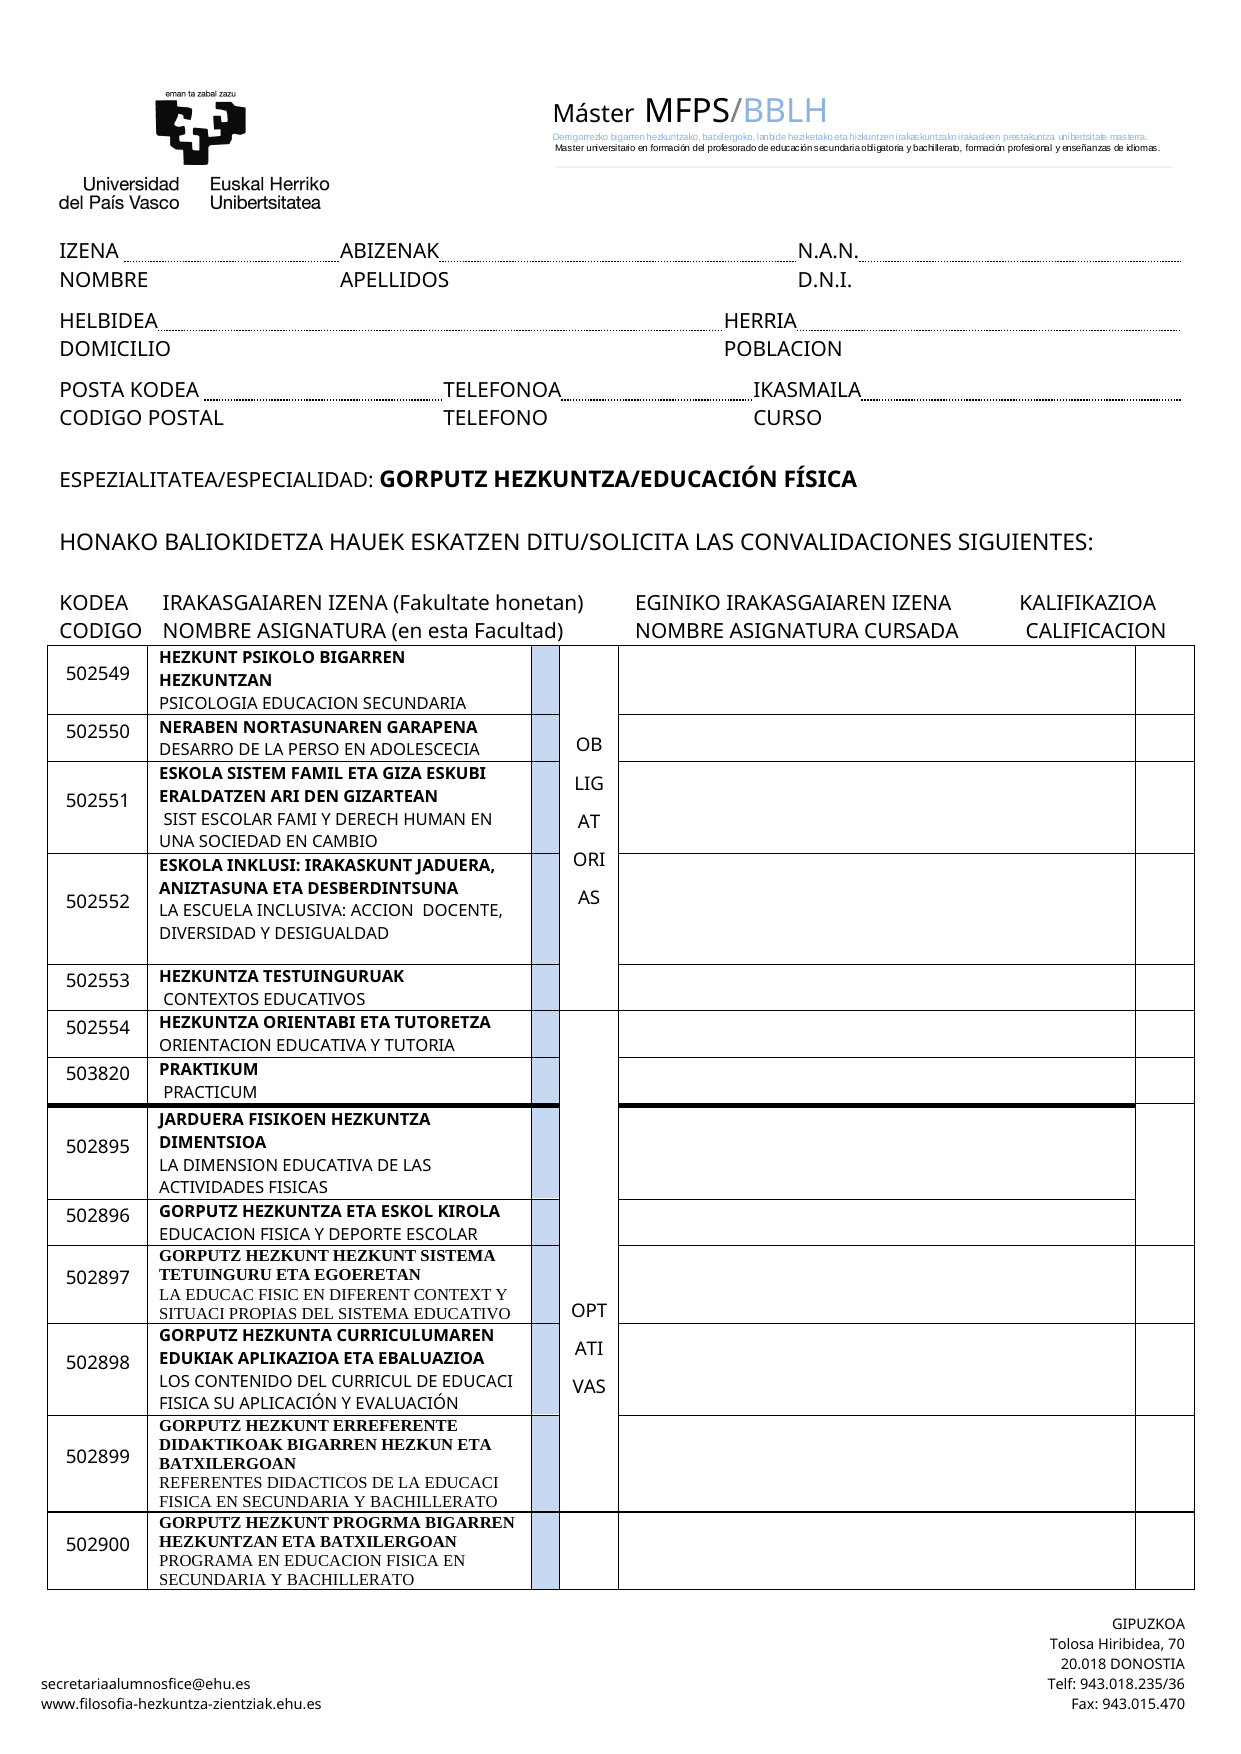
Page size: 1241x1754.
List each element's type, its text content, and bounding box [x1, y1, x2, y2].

table_cell JARDUERA FISIKOEN HEZKUNTZA DIMENTSIOA LA DIMENSION EDUCATIVA DE LAS ACTIVIDADES FISICAS [148, 1108, 531, 1198]
table_cell [1136, 854, 1194, 964]
table_cell [619, 762, 1135, 853]
table_cell [532, 1513, 559, 1589]
table_cell [1136, 762, 1194, 853]
table_cell 503820 [48, 1058, 147, 1103]
table_cell [1136, 1246, 1194, 1323]
table_header [1136, 646, 1194, 714]
picture [0, 0, 363, 232]
table_cell GORPUTZ HEZKUNT HEZKUNT SISTEMA TETUINGURU ETA EGOERETAN LA EDUCAC FISIC EN DIFERENT CONTEXT Y SITUACI PROPIAS DEL SISTEMA EDUCATIVO [148, 1246, 531, 1323]
table_cell [560, 1011, 618, 1198]
table_cell [619, 715, 1135, 761]
table_cell ESKOLA SISTEM FAMIL ETA GIZA ESKUBI ERALDATZEN ARI DEN GIZARTEAN SIST ESCOLAR FAMI Y DERECH HUMAN EN UNA SOCIEDAD EN CAMBIO [148, 762, 531, 853]
table_header HEZKUNT PSIKOLO BIGARREN HEZKUNTZAN PSICOLOGIA EDUCACION SECUNDARIA [148, 646, 531, 714]
table_cell GORPUTZ HEZKUNT ERREFERENTE DIDAKTIKOAK BIGARREN HEZKUN ETA BATXILERGOAN REFERENTES DIDACTICOS DE LA EDUCACI FISICA EN SECUNDARIA Y BACHILLERATO [148, 1416, 531, 1511]
table_cell GORPUTZ HEZKUNTA CURRICULUMAREN EDUKIAK APLIKAZIOA ETA EBALUAZIOA LOS CONTENIDO DEL CURRICUL DE EDUCACI FISICA SU APLICACIÓN Y EVALUACIÓN [148, 1324, 531, 1414]
table_cell 502554 [48, 1011, 147, 1057]
table_cell HEZKUNTZA TESTUINGURUAK CONTEXTOS EDUCATIVOS [148, 965, 531, 1010]
table_cell [532, 1058, 559, 1103]
table_cell [532, 965, 559, 1010]
table_cell [1136, 1324, 1194, 1414]
table_cell [1136, 1058, 1194, 1103]
table_cell [532, 1416, 559, 1511]
table_cell [1136, 1011, 1194, 1057]
text IZENA ABIZENAK N.A.N. [59, 236, 1196, 265]
text POSTA KODEA TELEFONOA IKASMAILA [59, 375, 1181, 403]
table_cell [619, 1058, 1135, 1103]
table_cell [532, 715, 559, 761]
table_header OBLIGATORIAS [560, 646, 618, 1010]
table_cell 502899 [48, 1416, 147, 1511]
table_cell [619, 1513, 1135, 1589]
table_header [619, 646, 1135, 714]
table_cell NERABEN NORTASUNAREN GARAPENA DESARRO DE LA PERSO EN ADOLESCECIA [148, 715, 531, 761]
table_cell 502898 [48, 1324, 147, 1414]
table_cell [619, 965, 1135, 1010]
table_header [532, 646, 559, 714]
table_cell [532, 762, 559, 853]
table_cell 502552 [48, 854, 147, 964]
table_cell [619, 1200, 1135, 1245]
text CODIGO NOMBRE ASIGNATURA (en esta Facultad) NOMBRE ASIGNATURA CURSADA CALIFICACION [59, 617, 1181, 645]
text CODIGO POSTAL TELEFONO CURSO [59, 403, 1181, 432]
table_cell PRAKTIKUM PRACTICUM [148, 1058, 531, 1103]
table_cell 502897 [48, 1246, 147, 1323]
table_cell 502553 [48, 965, 147, 1010]
table_cell [619, 1246, 1135, 1323]
text HONAKO BALIOKIDETZA HAUEK ESKATZEN DITU/SOLICITA LAS CONVALIDACIONES SIGUIENTES: [59, 526, 1181, 557]
table_cell 502900 [48, 1513, 147, 1589]
table_cell [1136, 1513, 1194, 1589]
table_cell ESKOLA INKLUSI: IRAKASKUNT JADUERA, ANIZTASUNA ETA DESBERDINTSUNA LA ESCUELA INCLUSIVA: ACCION DOCENTE, DIVERSIDAD Y DESIGUALDAD [148, 854, 531, 964]
text NOMBRE APELLIDOS D.N.I. [59, 265, 1181, 293]
table_cell [619, 1108, 1135, 1198]
table_cell 502550 [48, 715, 147, 761]
table_cell GORPUTZ HEZKUNTZA ETA ESKOL KIROLA EDUCACION FISICA Y DEPORTE ESCOLAR [148, 1200, 531, 1245]
text HELBIDEA HERRIA [59, 306, 1181, 334]
table_cell [619, 1011, 1135, 1057]
table_cell [532, 1200, 559, 1245]
table_cell [560, 1513, 618, 1589]
table_cell [532, 1011, 559, 1057]
table_cell [1136, 1104, 1194, 1198]
table_cell OPTATIVAS [560, 1199, 618, 1511]
table_cell [1136, 1199, 1194, 1245]
table_cell [532, 1246, 559, 1323]
table_cell GORPUTZ HEZKUNT PROGRMA BIGARREN HEZKUNTZAN ETA BATXILERGOAN PROGRAMA EN EDUCACION FISICA EN SECUNDARIA Y BACHILLERATO [148, 1513, 531, 1589]
text ESPEZIALITATEA/ESPECIALIDAD: GORPUTZ HEZKUNTZA/EDUCACIÓN FÍSICA [59, 463, 1181, 494]
table_cell [532, 1324, 559, 1414]
table_cell 502895 [48, 1108, 147, 1198]
table_cell 502896 [48, 1200, 147, 1245]
table_cell [532, 854, 559, 964]
table_cell [619, 1416, 1135, 1511]
table_header 502549 [48, 646, 147, 714]
table_cell [532, 1108, 559, 1198]
text KODEA IRAKASGAIAREN IZENA (Fakultate honetan) EGINIKO IRAKASGAIAREN IZENA KALIFIKAZIOA [59, 588, 1181, 617]
table_cell HEZKUNTZA ORIENTABI ETA TUTORETZA ORIENTACION EDUCATIVA Y TUTORIA [148, 1011, 531, 1057]
table_cell 502551 [48, 762, 147, 853]
table_cell [1136, 715, 1194, 761]
table_cell [619, 1324, 1135, 1414]
table_cell [1136, 965, 1194, 1010]
text DOMICILIO POBLACION [59, 334, 1181, 363]
table_cell [619, 854, 1135, 964]
table_cell [1136, 1416, 1194, 1511]
